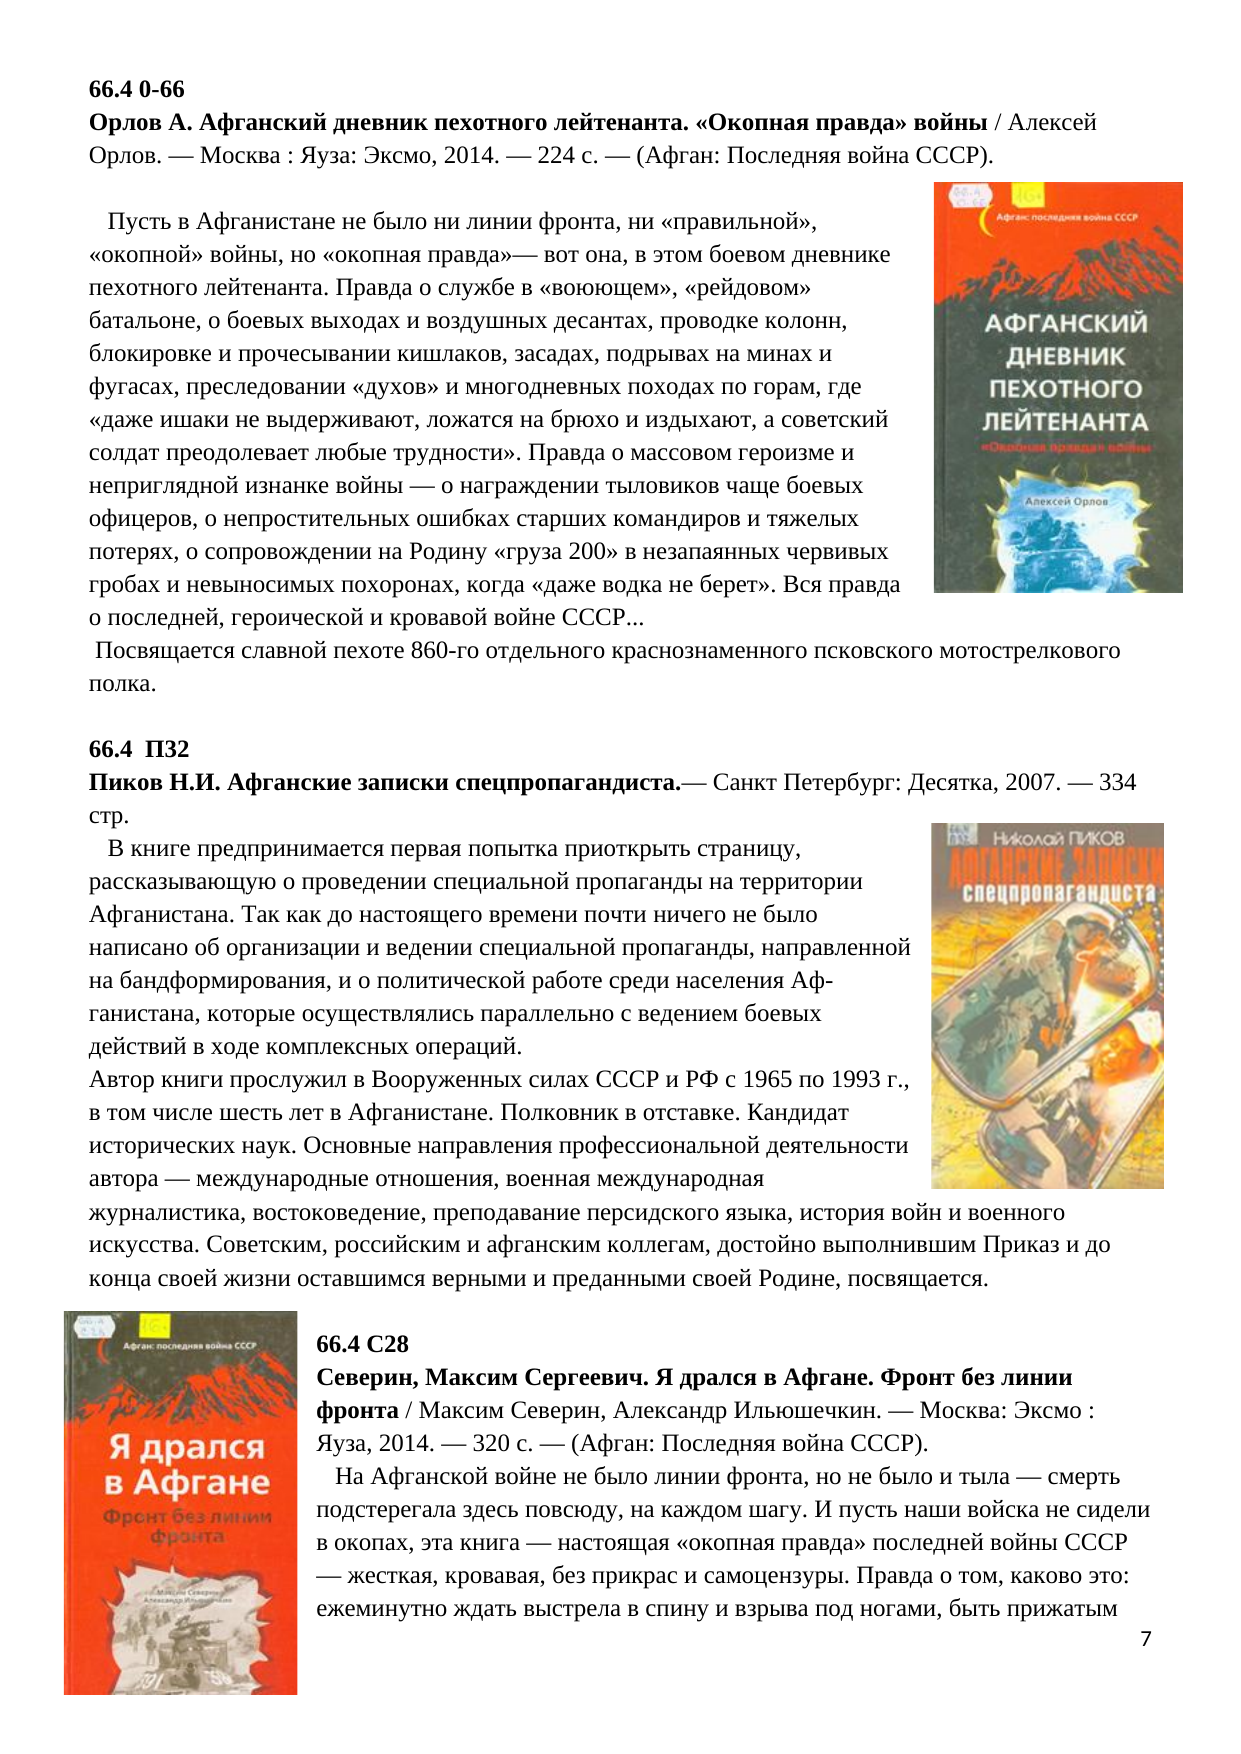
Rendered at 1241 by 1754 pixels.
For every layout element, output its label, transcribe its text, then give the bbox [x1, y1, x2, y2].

text 66.4 П32 [89, 734, 1152, 763]
text Орлов А. Афганский дневник пехотного лейтенанта. «Окопная правда» войны / Алексей Орлов. — Москва : Яуза: Эксмо, 2014. — 224 с. — (Афган: Последняя война СССР). [89, 107, 1152, 169]
picture [929, 823, 1164, 1186]
text 66.4 0-66 [89, 74, 1152, 103]
text Посвящается славной пехоте 860-го отдельного краснознаменного псковского мотострелкового полка. [89, 635, 1152, 697]
text Пиков Н.И. Афганские записки спецпропагандиста.— Санкт Петербург: Десятка, 2007. — 334 стр. [89, 767, 1152, 829]
text Пусть в Афганистане не было ни линии фронта, ни «правильной», «окопной» войны, но «окопная правда»— вот она, в этом боевом дневнике пехотного лейтенанта. Правда о службе в «воюющем», «рейдовом» батальоне, о боевых выходах и воздушных десантах, проводке колонн, блокировке и прочесывании кишлаков, засадах, подрывах на минах и фугасах, преследовании «духов» и многодневных походах по горам, где «даже ишаки не выдерживают, ложатся на брюхо и издыхают, а советский солдат преодолевает любые трудности». Правда о массовом героизме и неприглядной изнанке войны — о награждении тыловиков чаще боевых офицеров, о непростительных ошибках старших командиров и тяжелых потерях, о сопровождении на Родину «груза 200» в незапаянных червивых гробах и невыносимых похоронах, когда «даже водка не берет». Вся правда о последней, героической и кровавой войне СССР... [89, 206, 1152, 631]
text 66.4 С28 [297, 1329, 1152, 1357]
picture [929, 182, 1182, 589]
picture [59, 1311, 297, 1693]
text В книге предпринимается первая попытка приоткрыть страницу, рассказывающую о проведении специальной пропаганды на территории Афганистана. Так как до настоящего времени почти ничего не было написано об организации и ведении специальной пропаганды, направленной на бандформирования, и о политической работе среди населения Афганистана, которые осуществлялись параллельно с ведением боевых действий в ходе комплексных операций. [89, 833, 929, 1060]
text Северин, Максим Сергеевич. Я дрался в Афгане. Фронт без линии фронта / Максим Северин, Александр Ильюшечкин. — Москва: Эксмо : Яуза, 2014. — 320 с. — (Афган: Последняя война СССР). [297, 1362, 1152, 1456]
text Автор книги прослужил в Вооруженных силах СССР и РФ с 1965 по 1993 г., в том числе шесть лет в Афганистане. Полковник в отставке. Кандидат исторических наук. Основные направления профессиональной деятельности автора — международные отношения, военная международная журналистика, востоковедение, преподавание персидского языка, история войн и военного искусства. Советским, российским и афганским коллегам, достойно выполнившим Приказ и до конца своей жизни оставшимся верными и преданными своей Родине, посвящается. [89, 1064, 1152, 1291]
